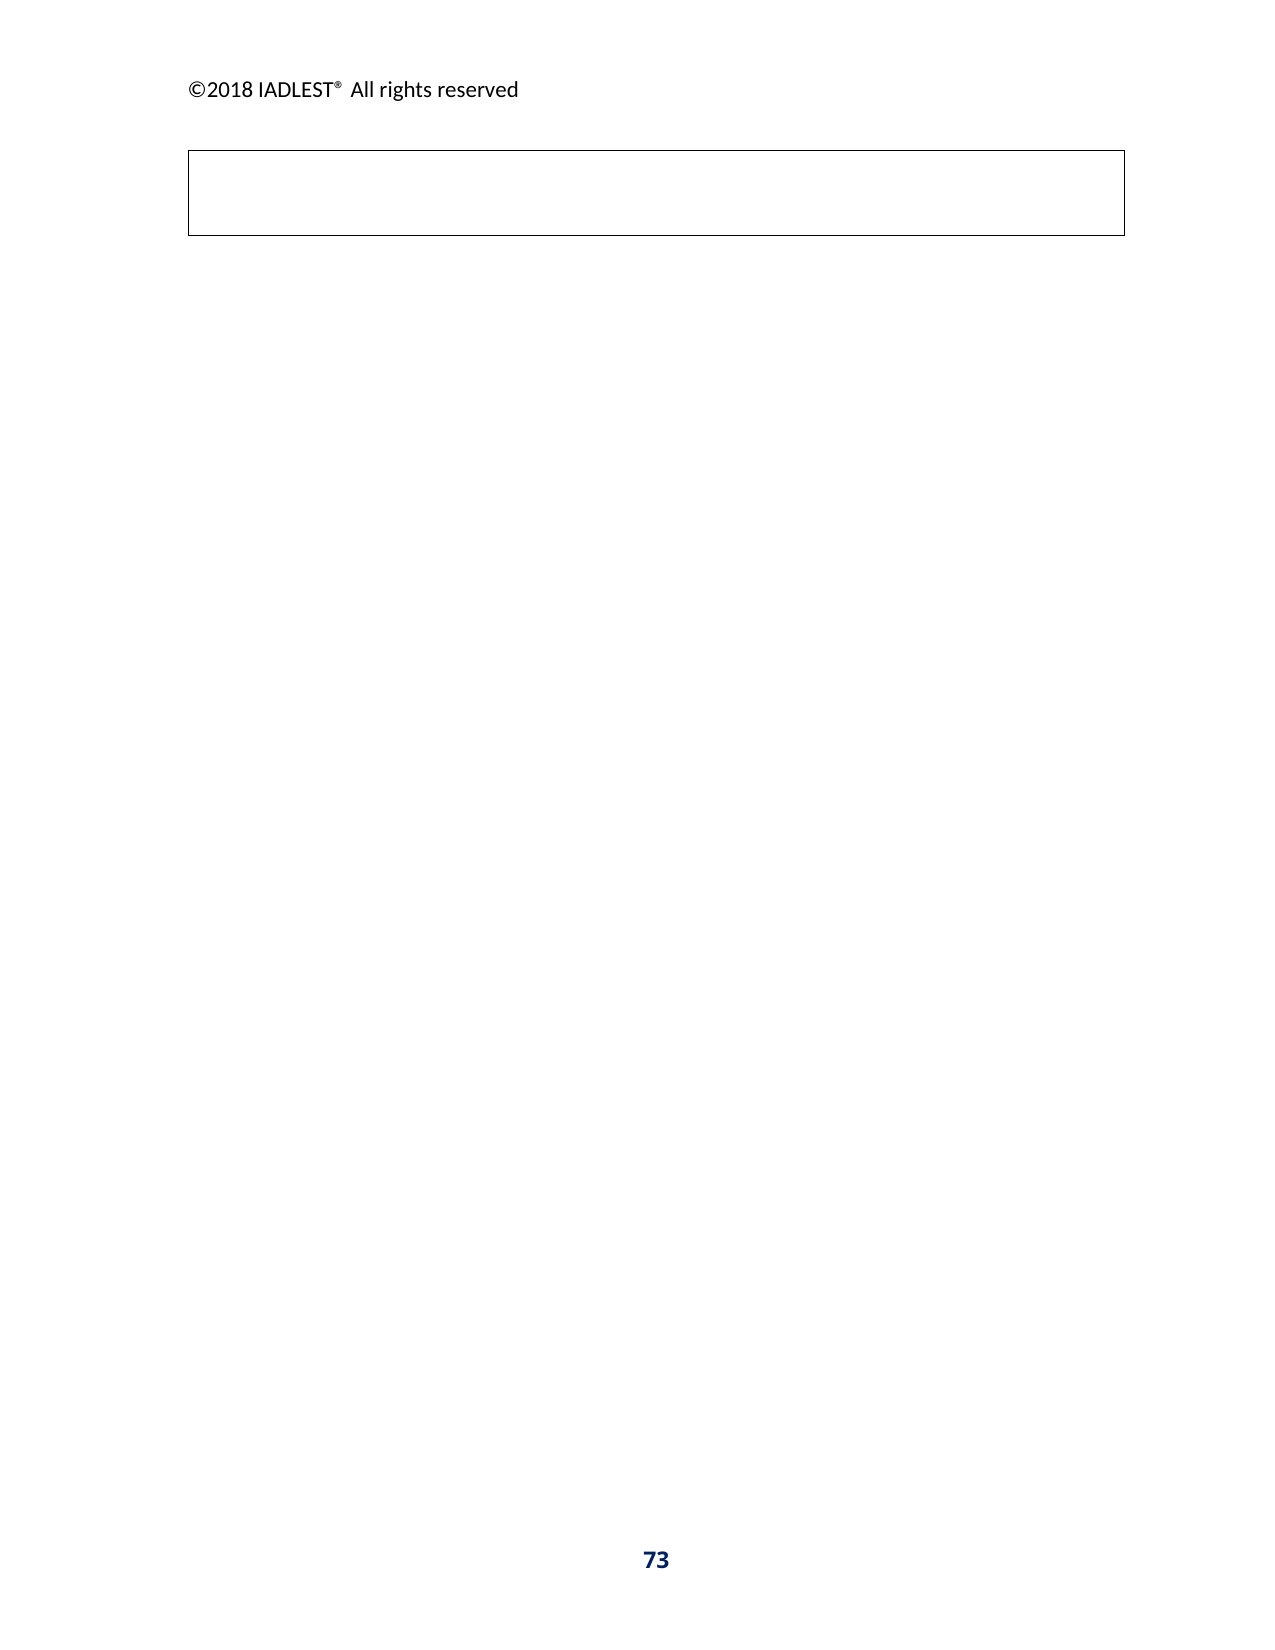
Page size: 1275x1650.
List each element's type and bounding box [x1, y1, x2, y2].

table_header [189, 151, 1124, 235]
